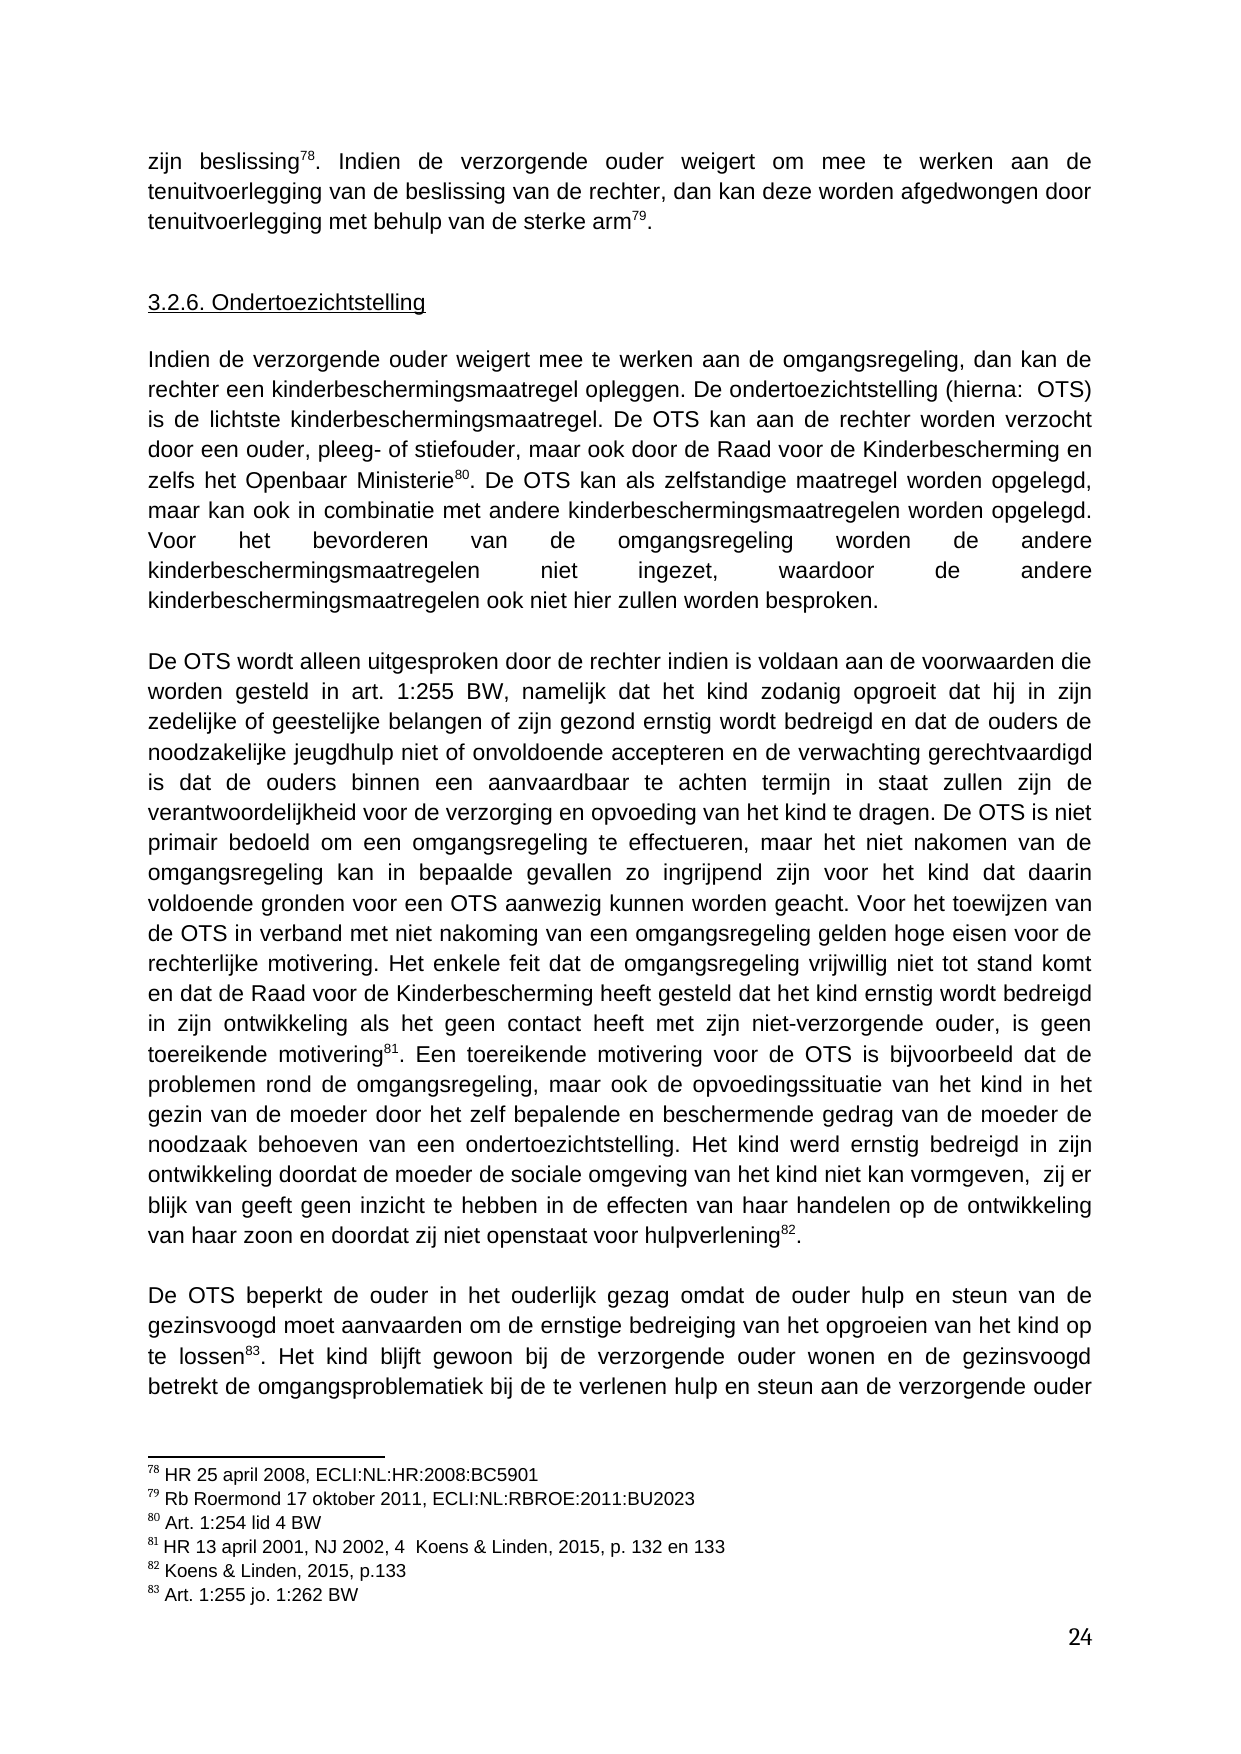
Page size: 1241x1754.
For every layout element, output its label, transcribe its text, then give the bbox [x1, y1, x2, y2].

subtitle 3.2.6. Ondertoezichtstelling [148, 289, 1093, 316]
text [148, 148, 1093, 234]
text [148, 1282, 1093, 1399]
text De OTS wordt alleen uitgesproken door de rechter indien is voldaan aan de voorwaarden die worden gesteld in art. 1:255 BW, namelijk dat het kind zodanig opgroeit dat hij in zijn zedelijke of geestelijke belangen of zijn gezond ernstig wordt bedreigd en dat de ouders de noodzakelijke jeugdhulp niet of onvoldoende accepteren en de verwachting gerechtvaardigd is dat de ouders binnen een aanvaardbaar te achten termijn in staat zullen zijn de verantwoordelijkheid voor de verzorging en opvoeding van het kind te dragen. De OTS is niet primair bedoeld om een omgangsregeling te effectueren, maar het niet nakomen van de omgangsregeling kan in bepaalde gevallen zo ingrijpend zijn voor het kind dat daarin voldoende gronden voor een OTS aanwezig kunnen worden geacht. Voor het toewijzen van de OTS in verband met niet nakoming van een omgangsregeling gelden hoge eisen voor de rechterlijke motivering. Het enkele feit dat de omgangsregeling vrijwillig niet tot stand komt en dat de Raad voor de Kinderbescherming heeft gesteld dat het kind ernstig wordt bedreigd in zijn ontwikkeling als het geen contact heeft met zijn niet-verzorgende ouder, is geen toereikende motivering. Een toereikende motivering voor de OTS is bijvoorbeeld dat de problemen rond de omgangsregeling, maar ook de opvoedingssituatie van het kind in het gezin van de moeder door het zelf bepalende en beschermende gedrag van de moeder de noodzaak behoeven van een ondertoezichtstelling. Het kind werd ernstig bedreigd in zijn ontwikkeling doordat de moeder de sociale omgeving van het kind niet kan vormgeven, zij er blijk van geeft geen inzicht te hebben in de effecten van haar handelen op de ontwikkeling van haar zoon en doordat zij niet openstaat voor hulpverlening. [148, 648, 1093, 1248]
text Indien de verzorgende ouder weigert mee te werken aan de omgangsregeling, dan kan de rechter een kinderbeschermingsmaatregel opleggen. De ondertoezichtstelling (hierna: OTS) is de lichtste kinderbeschermingsmaatregel. De OTS kan aan de rechter worden verzocht door een ouder, pleeg- of stiefouder, maar ook door de Raad voor de Kinderbescherming en zelfs het Openbaar Ministerie. De OTS kan als zelfstandige maatregel worden opgelegd, maar kan ook in combinatie met andere kinderbeschermingsmaatregelen worden opgelegd. Voor het bevorderen van de omgangsregeling worden de andere kinderbeschermingsmaatregelen niet ingezet, waardoor de andere kinderbeschermingsmaatregelen ook niet hier zullen worden besproken. [148, 346, 1093, 614]
